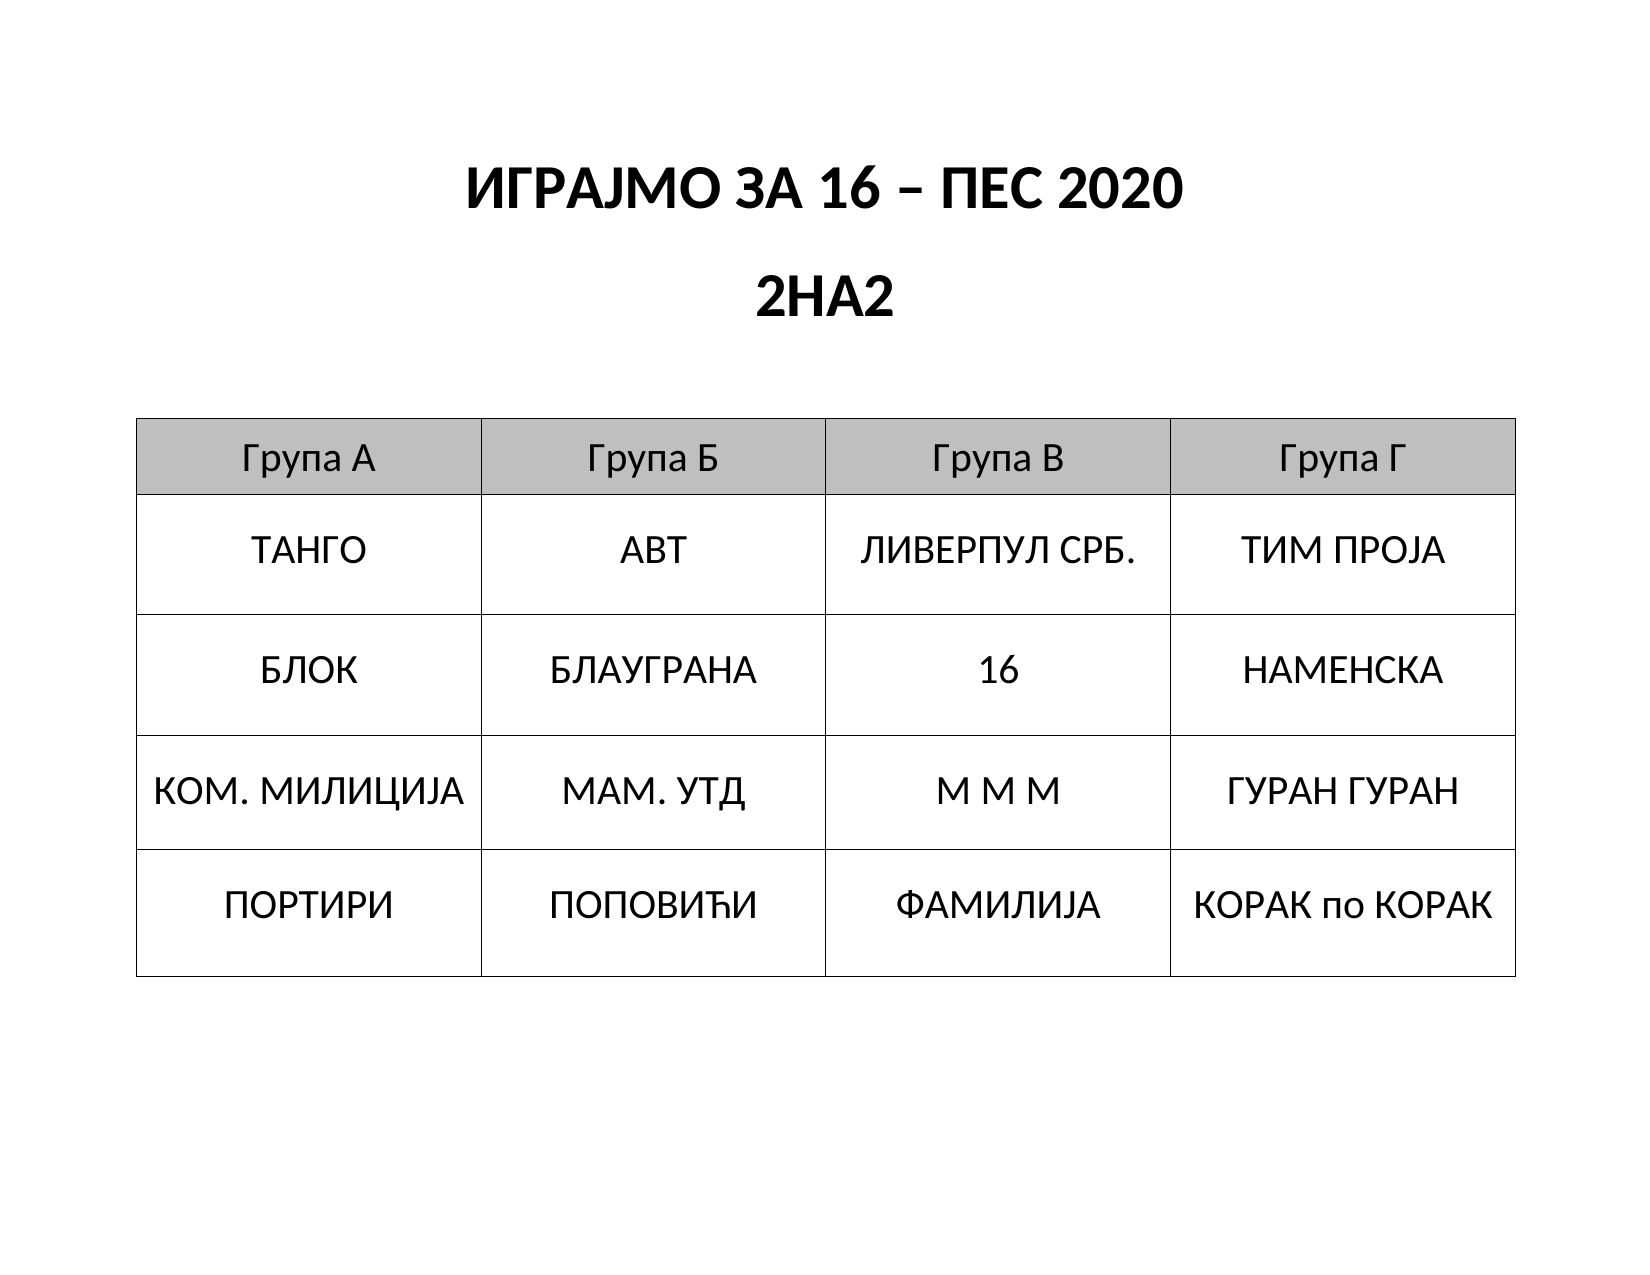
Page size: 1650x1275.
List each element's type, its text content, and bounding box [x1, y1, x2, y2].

text 2НА2 [148, 256, 1502, 332]
table_cell КОРАК по КОРАК [1171, 850, 1515, 976]
table_cell ЛИВЕРПУЛ СРБ. [826, 495, 1170, 614]
table_cell НАМЕНСКА [1171, 615, 1515, 735]
table_cell МАМ. УТД [482, 736, 825, 849]
table_cell БЛОК [137, 615, 481, 735]
table_cell БЛАУГРАНА [482, 615, 825, 735]
table_header Група В [826, 419, 1170, 494]
table_cell ПОРТИРИ [137, 850, 481, 976]
table_header Група Б [482, 419, 825, 494]
table_cell ТИМ ПРОЈА [1171, 495, 1515, 614]
table_cell ГУРАН ГУРАН [1171, 736, 1515, 849]
table_header Група А [137, 419, 481, 494]
table_cell ФАМИЛИЈА [826, 850, 1170, 976]
text ИГРАЈМО ЗА 16 – ПЕС 2020 [148, 148, 1502, 224]
table_cell М М М [826, 736, 1170, 849]
table_cell ТАНГО [137, 495, 481, 614]
table_header Група Г [1171, 419, 1515, 494]
table_cell 16 [826, 615, 1170, 735]
table_cell КОМ. МИЛИЦИЈА [137, 736, 481, 849]
table_cell АВТ [482, 495, 825, 614]
table_cell ПОПОВИЋИ [482, 850, 825, 976]
